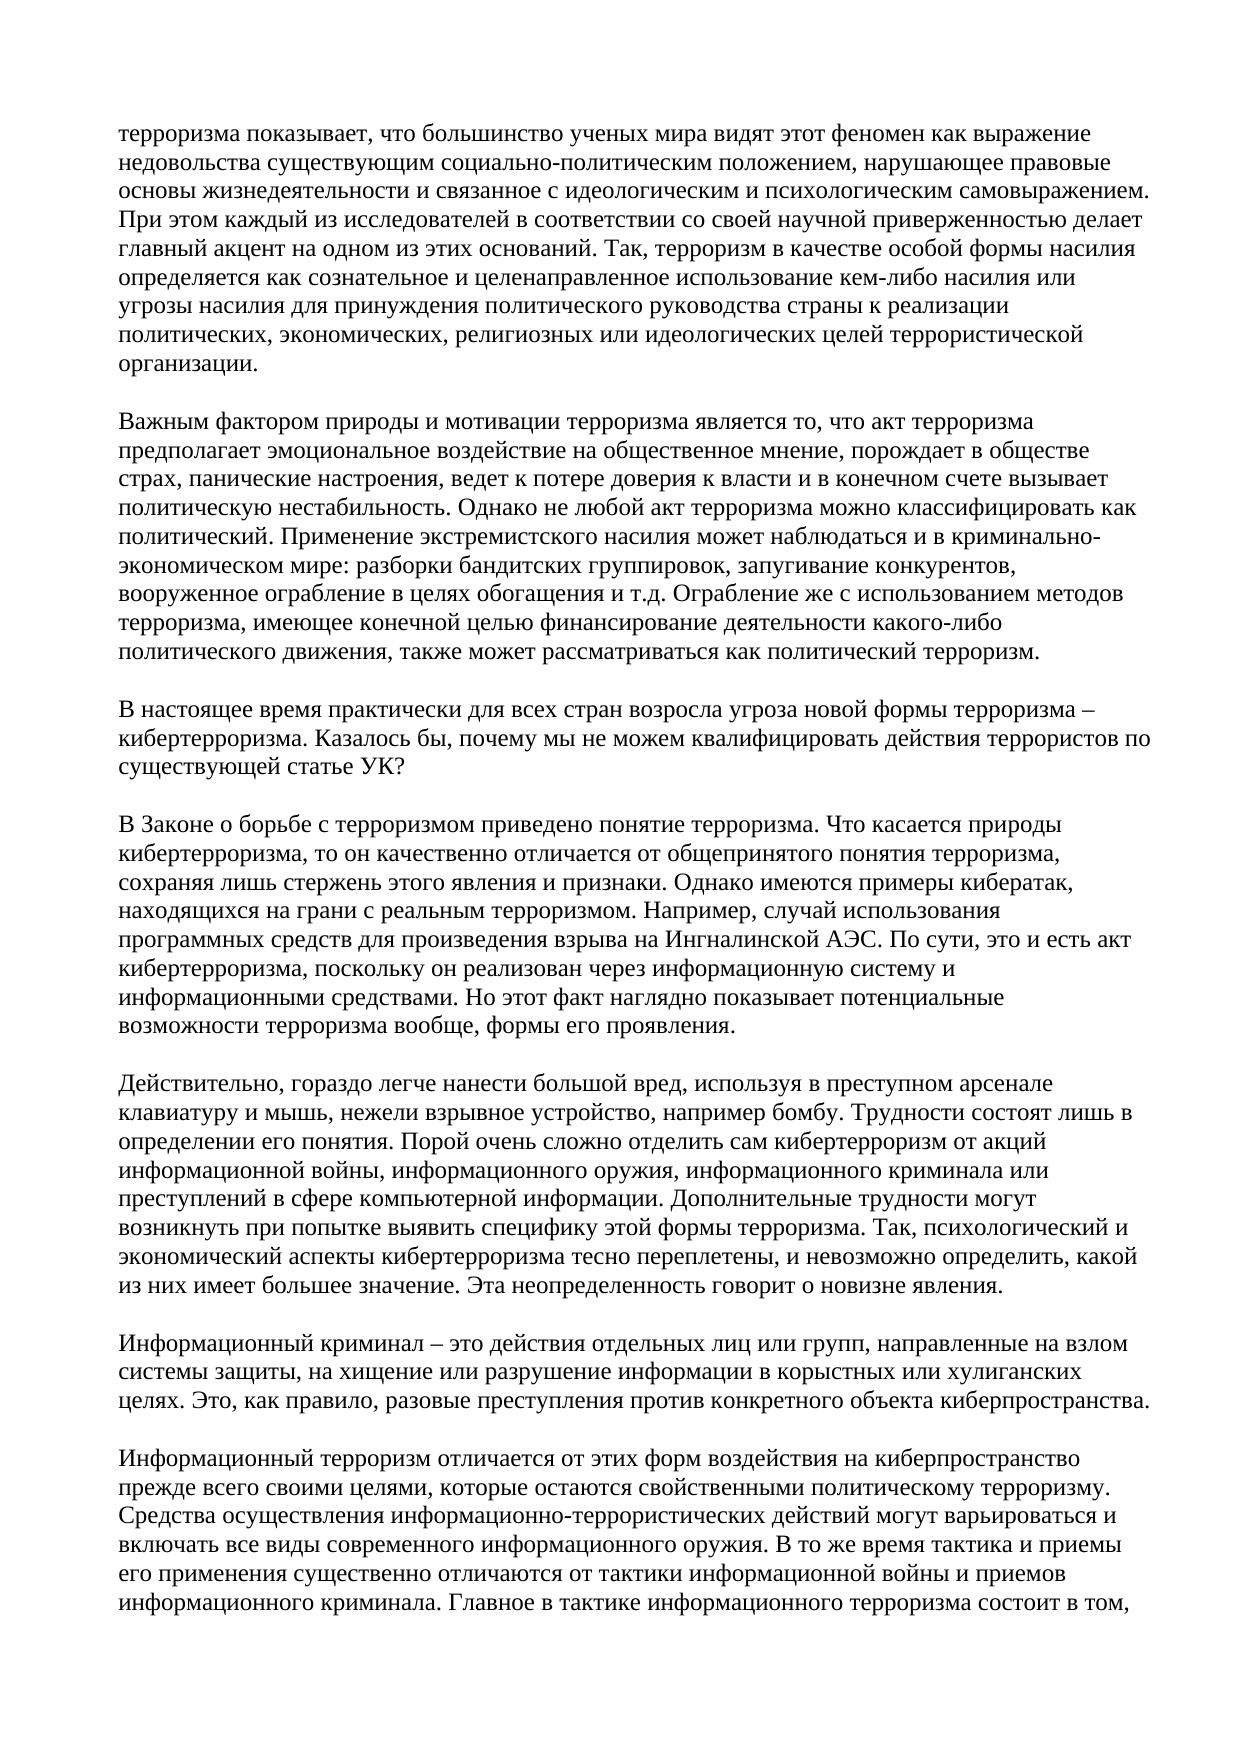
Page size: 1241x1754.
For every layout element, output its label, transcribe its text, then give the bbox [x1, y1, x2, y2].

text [118, 118, 1152, 377]
text Важным фактором природы и мотивации терроризма является то, что акт терроризма предполагает эмоциональное воздействие на общественное мнение, порождает в обществе страх, панические настроения, ведет к потере доверия к власти и в конечном счете вызывает политическую нестабильность. Однако не любой акт терроризма можно классифицировать как политический. Применение экстремистского насилия может наблюдаться и в криминально-экономическом мире: разборки бандитских группировок, запугивание конкурентов, вооруженное ограбление в целях обогащения и т.д. Ограбление же с использованием методов терроризма, имеющее конечной целью финансирование деятельности какого-либо политического движения, также может рассматриваться как политический терроризм. [118, 406, 1152, 665]
text В настоящее время практически для всех стран возросла угроза новой формы терроризма – кибертерроризма. Казалось бы, почему мы не можем квалифицировать действия террористов по существующей статье УК? [118, 694, 1152, 780]
text В Законе о борьбе с терроризмом приведено понятие терроризма. Что касается природы кибертерроризма, то он качественно отличается от общепринятого понятия терроризма, сохраняя лишь стержень этого явления и признаки. Однако имеются примеры кибератак, находящихся на грани с реальным терроризмом. Например, случай использования программных средств для произведения взрыва на Ингналинской АЭС. По сути, это и есть акт кибертерроризма, поскольку он реализован через информационную систему и информационными средствами. Но этот факт наглядно показывает потенциальные возможности терроризма вообще, формы его проявления. [118, 809, 1152, 1039]
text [118, 1443, 1152, 1616]
text Информационный криминал – это действия отдельных лиц или групп, направленные на взлом системы защиты, на хищение или разрушение информации в корыстных или хулиганских целях. Это, как правило, разовые преступления против конкретного объекта киберпространства. [118, 1328, 1152, 1414]
text Действительно, гораздо легче нанести большой вред, используя в преступном арсенале клавиатуру и мышь, нежели взрывное устройство, например бомбу. Трудности состоят лишь в определении его понятия. Порой очень сложно отделить сам кибертерроризм от акций информационной войны, информационного оружия, информационного криминала или преступлений в сфере компьютерной информации. Дополнительные трудности могут возникнуть при попытке выявить специфику этой формы терроризма. Так, психологический и экономический аспекты кибертерроризма тесно переплетены, и невозможно определить, какой из них имеет большее значение. Эта неопределенность говорит о новизне явления. [118, 1068, 1152, 1298]
